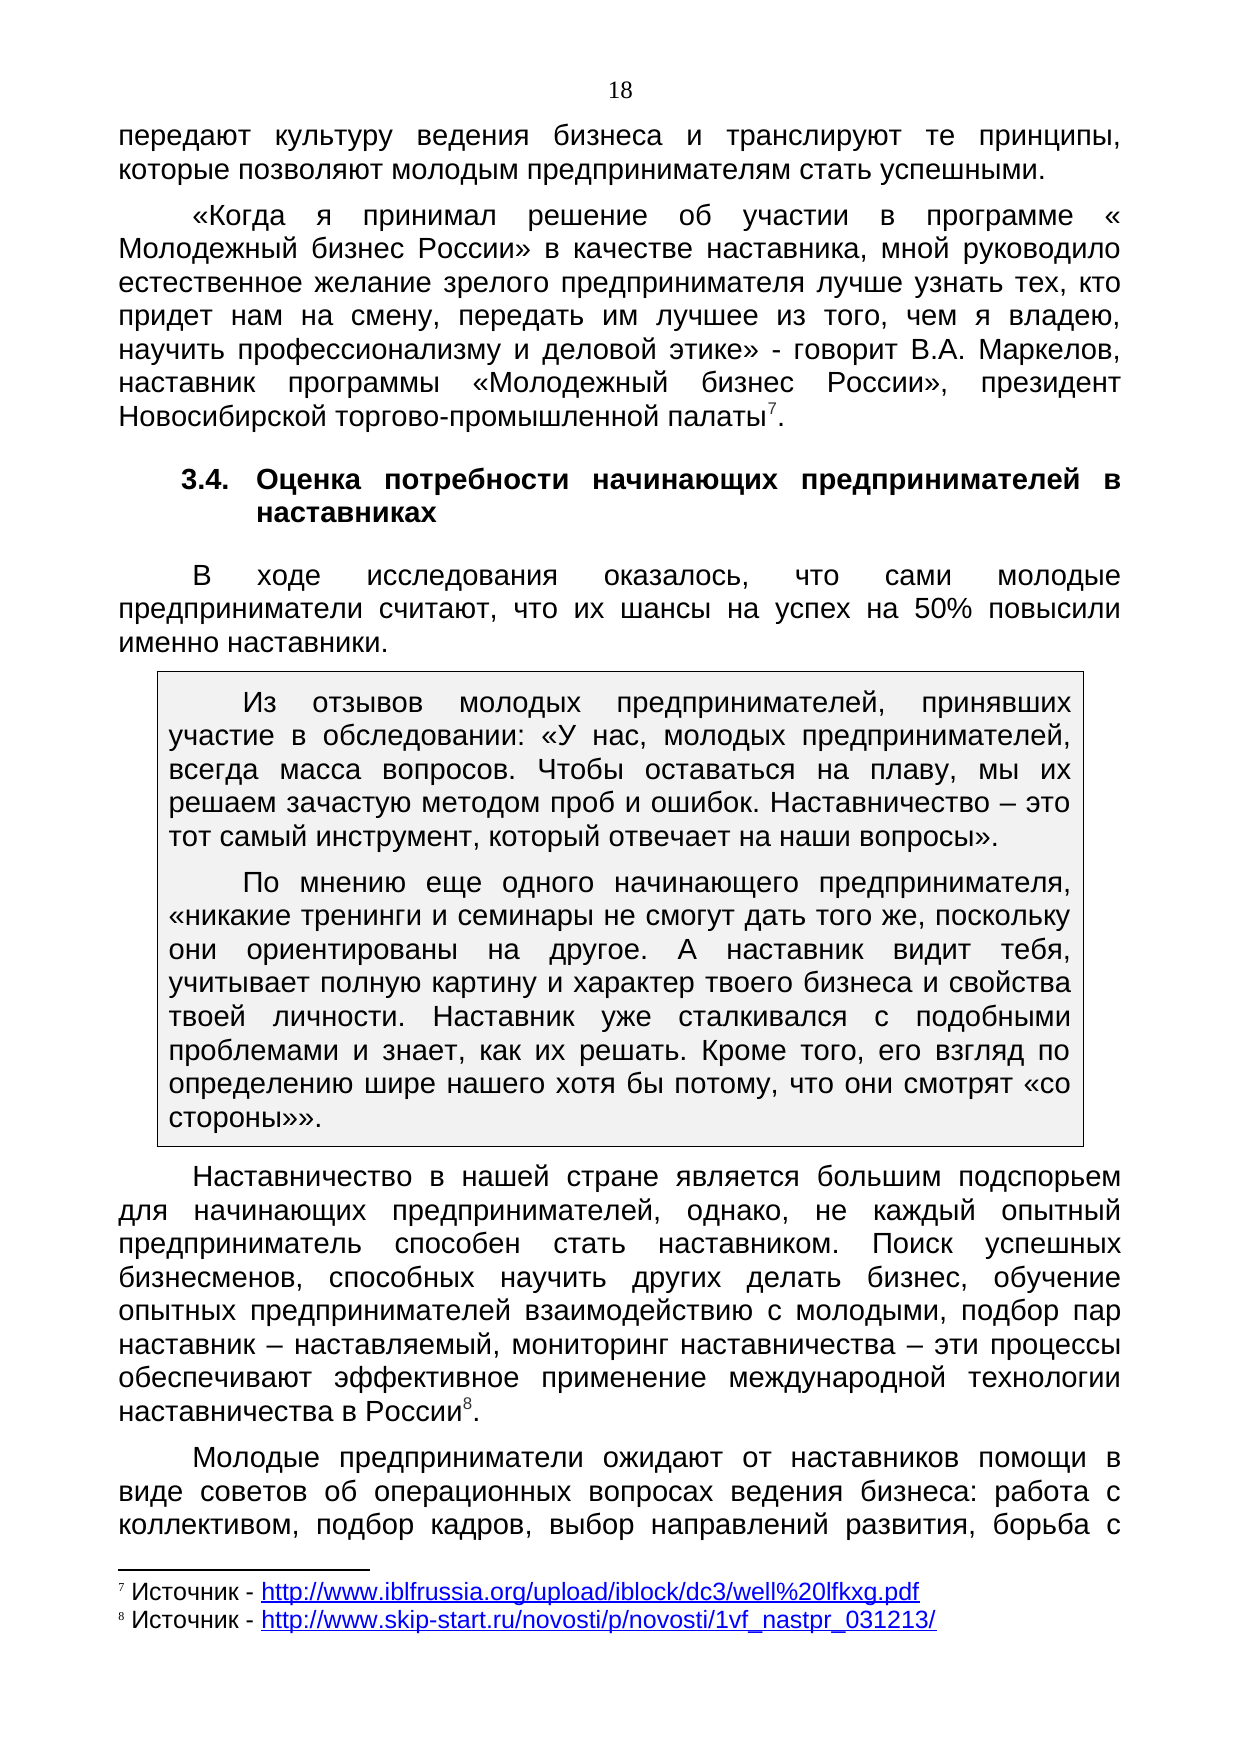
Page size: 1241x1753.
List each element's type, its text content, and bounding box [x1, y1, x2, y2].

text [118, 1440, 1122, 1541]
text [118, 118, 1122, 185]
text Оценка потребности начинающих предпринимателей в наставниках [181, 462, 1122, 529]
text «Когда я принимал решение об участии в программе « Молодежный бизнес России» в качестве наставника, мной руководило естественное желание зрелого предпринимателя лучше узнать тех, кто придет нам на смену, передать им лучшее из того, чем я владею, научить профессионализму и деловой этике» - говорит В.А. Маркелов, наставник программы «Молодежный бизнес России», президент Новосибирской торгово-промышленной палаты. [118, 198, 1122, 432]
text В ходе исследования оказалось, что сами молодые предприниматели считают, что их шансы на успех на 50% повысили именно наставники. [118, 558, 1122, 658]
table_header Из отзывов молодых предпринимателей, принявших участие в обследовании: «У нас, молодых предпринимателей, всегда масса вопросов. Чтобы оставаться на плаву, мы их решаем зачастую методом проб и ошибок. Наставничество – это тот самый инструмент, который отвечает на наши вопросы». По мнению еще одного начинающего предпринимателя, «никакие тренинги и семинары не смогут дать того же, поскольку они ориентированы на другое. А наставник видит тебя, учитывает полную картину и характер твоего бизнеса и свойства твоей личности. Наставник уже сталкивался с подобными проблемами и знает, как их решать. Кроме того, его взгляд по определению шире нашего хотя бы потому, что они смотрят «со стороны»». [158, 672, 1083, 1146]
text Наставничество в нашей стране является большим подспорьем для начинающих предпринимателей, однако, не каждый опытный предприниматель способен стать наставником. Поиск успешных бизнесменов, способных научить других делать бизнес, обучение опытных предпринимателей взаимодействию с молодыми, подбор пар наставник – наставляемый, мониторинг наставничества – эти процессы обеспечивают эффективное применение международной технологии наставничества в России. [118, 1159, 1122, 1427]
